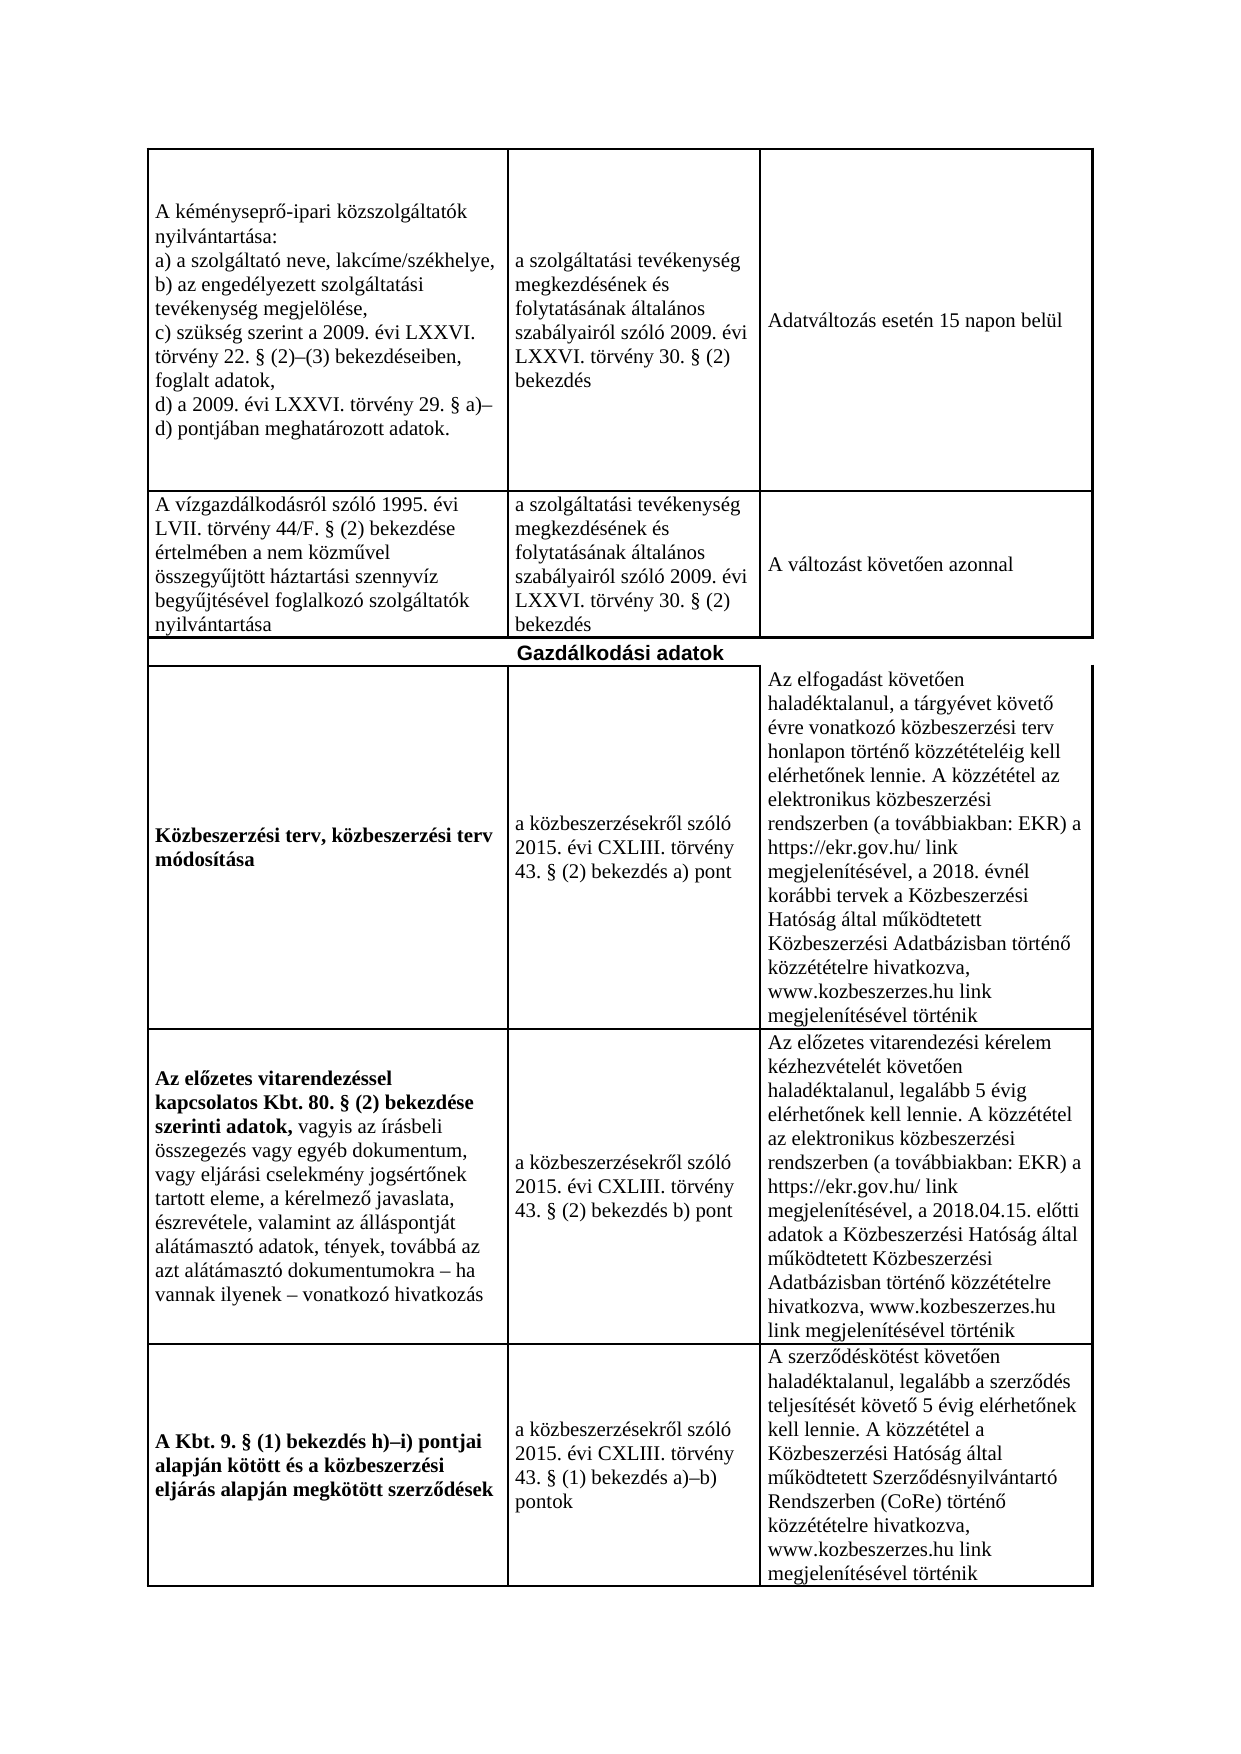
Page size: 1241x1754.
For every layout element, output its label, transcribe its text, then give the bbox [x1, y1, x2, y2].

table_cell Az elfogadást követően haladéktalanul, a tárgyévet követő évre vonatkozó közbeszerzési terv honlapon történő közzétételéig kell elérhetőnek lennie. A közzététel az elektronikus közbeszerzési rendszerben (a továbbiakban: EKR) a https://ekr.gov.hu/ link megjelenítésével, a 2018. évnél korábbi tervek a Közbeszerzési Hatóság által működtetett Közbeszerzési Adatbázisban történő közzétételre hivatkozva, www.kozbeszerzes.hu link megjelenítésével történik [761, 665, 1091, 1027]
table_cell a közbeszerzésekről szóló 2015. évi CXLIII. törvény 43. § (2) bekezdés a) pont [509, 667, 759, 1027]
table_cell A kéményseprő-ipari közszolgáltatók nyilvántartása: a) a szolgáltató neve, lakcíme/székhelye, b) az engedélyezett szolgáltatási tevékenység megjelölése, c) szükség szerint a 2009. évi LXXVI. törvény 22. § (2)–(3) bekezdéseiben, foglalt adatok, d) a 2009. évi LXXVI. törvény 29. § a)–d) pontjában meghatározott adatok. [149, 150, 507, 490]
table_cell a közbeszerzésekről szóló 2015. évi CXLIII. törvény 43. § (1) bekezdés a)–b) pontok [509, 1345, 759, 1585]
table_cell A vízgazdálkodásról szóló 1995. évi LVII. törvény 44/F. § (2) bekezdése értelmében a nem közművel összegyűjtött háztartási szennyvíz begyűjtésével foglalkozó szolgáltatók nyilvántartása [149, 492, 507, 636]
table_cell a szolgáltatási tevékenység megkezdésének és folytatásának általános szabályairól szóló 2009. évi LXXVI. törvény 30. § (2) bekezdés [509, 492, 759, 636]
table_cell Közbeszerzési terv, közbeszerzési terv módosítása [149, 667, 507, 1027]
table_cell Az előzetes vitarendezéssel kapcsolatos Kbt. 80. § (2) bekezdése szerinti adatok, vagyis az írásbeli összegezés vagy egyéb dokumentum, vagy eljárási cselekmény jogsértőnek tartott eleme, a kérelmező javaslata, észrevétele, valamint az álláspontját alátámasztó adatok, tények, továbbá az azt alátámasztó dokumentumokra – ha vannak ilyenek – vonatkozó hivatkozás [149, 1030, 507, 1342]
table_cell a közbeszerzésekről szóló 2015. évi CXLIII. törvény 43. § (2) bekezdés b) pont [509, 1030, 759, 1342]
table_cell Adatváltozás esetén 15 napon belül [761, 150, 1091, 490]
table_cell A változást követően azonnal [761, 492, 1091, 636]
table_cell A Kbt. 9. § (1) bekezdés h)–i) pontjai alapján kötött és a közbeszerzési eljárás alapján megkötött szerződések [149, 1345, 507, 1585]
table_cell A szerződéskötést követően haladéktalanul, legalább a szerződés teljesítését követő 5 évig elérhetőnek kell lennie. A közzététel a Közbeszerzési Hatóság által működtetett Szerződésnyilvántartó Rendszerben (CoRe) történő közzétételre hivatkozva, www.kozbeszerzes.hu link megjelenítésével történik [761, 1345, 1091, 1585]
table_cell Gazdálkodási adatok [149, 639, 1092, 664]
table_cell Az előzetes vitarendezési kérelem kézhezvételét követően haladéktalanul, legalább 5 évig elérhetőnek kell lennie. A közzététel az elektronikus közbeszerzési rendszerben (a továbbiakban: EKR) a https://ekr.gov.hu/ link megjelenítésével, a 2018.04.15. előtti adatok a Közbeszerzési Hatóság által működtetett Közbeszerzési Adatbázisban történő közzétételre hivatkozva, www.kozbeszerzes.hu link megjelenítésével történik [761, 1030, 1091, 1342]
table_cell a szolgáltatási tevékenység megkezdésének és folytatásának általános szabályairól szóló 2009. évi LXXVI. törvény 30. § (2) bekezdés [509, 150, 759, 490]
